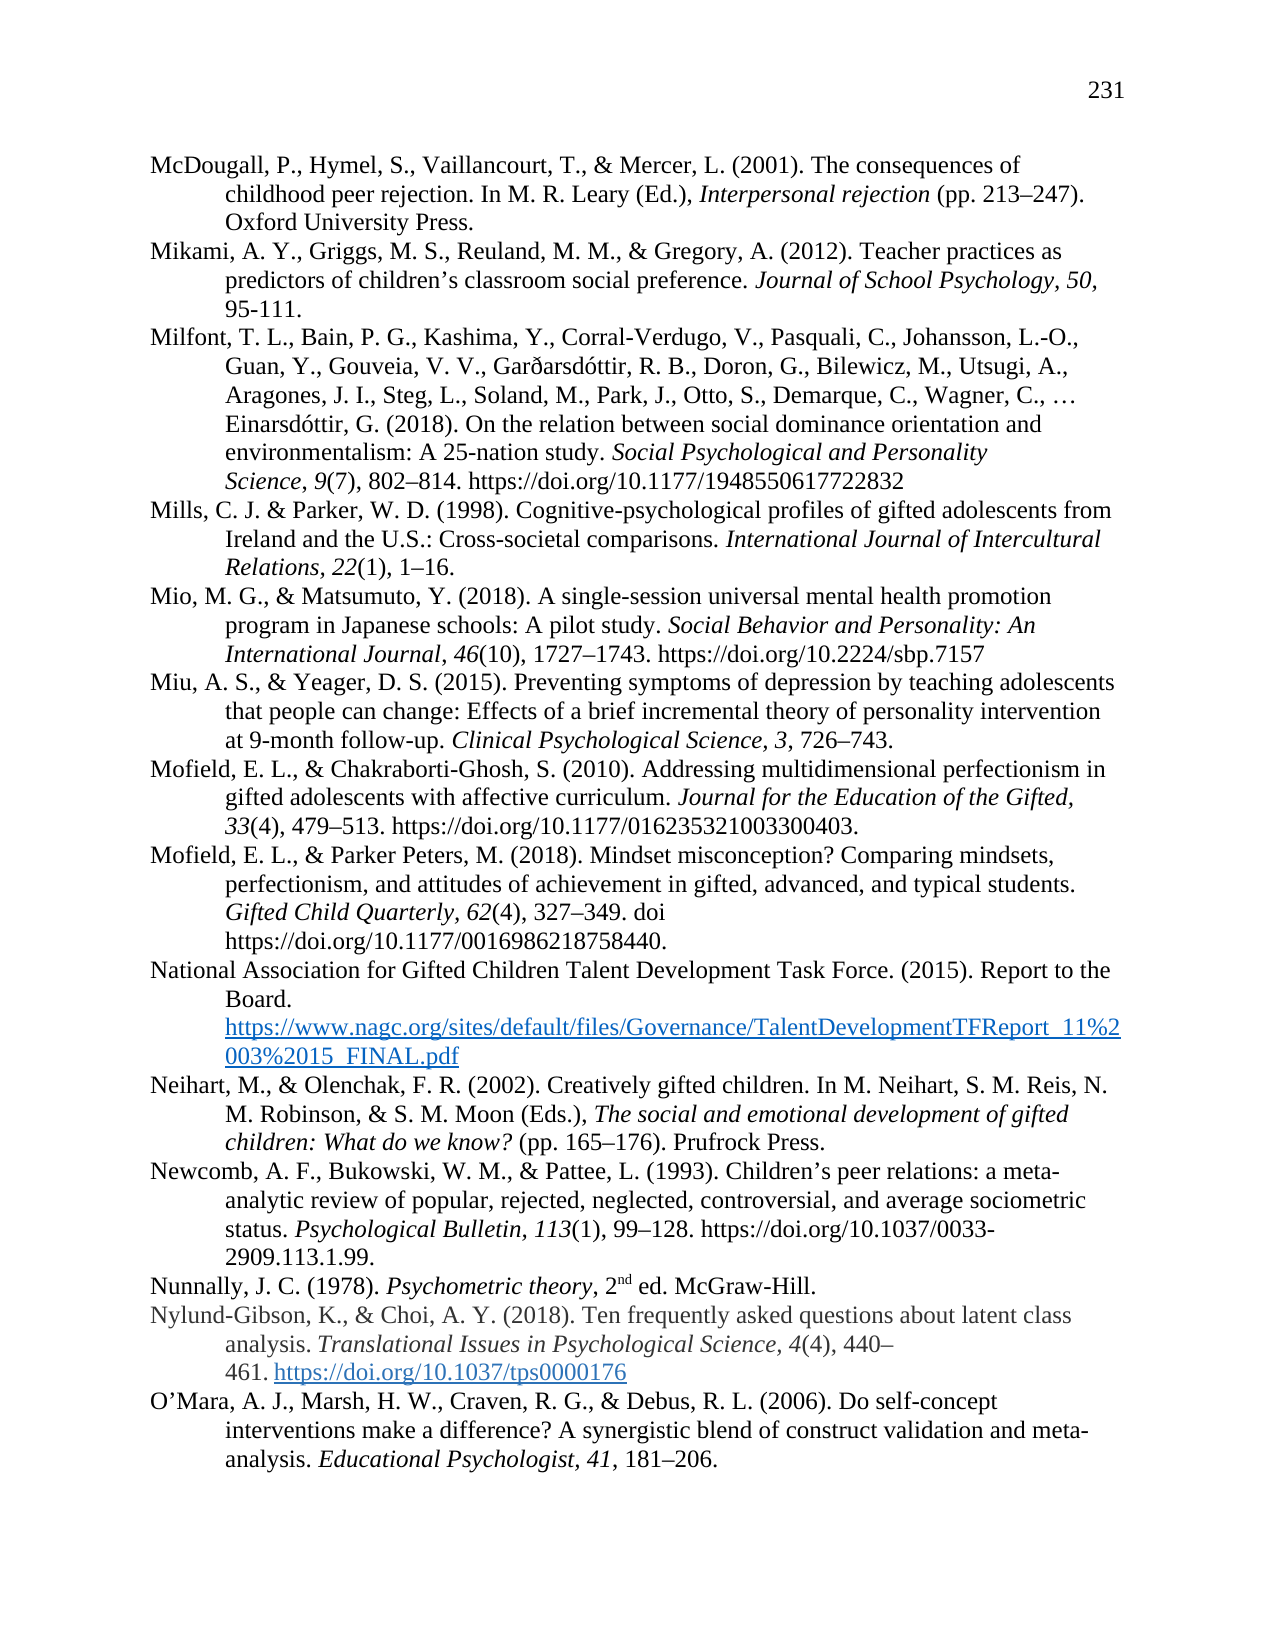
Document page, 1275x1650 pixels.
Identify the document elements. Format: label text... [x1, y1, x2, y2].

text Mills, C. J. & Parker, W. D. (1998). Cognitive-psychological profiles of gifted adolescents from Ireland and the U.S.: Cross-societal comparisons. International Journal of Intercultural Relations, 22(1), 1–16. [150, 495, 1125, 581]
text Newcomb, A. F., Bukowski, W. M., & Pattee, L. (1993). Children’s peer relations: a meta-analytic review of popular, rejected, neglected, controversial, and average sociometric status. Psychological Bulletin, 113(1), 99–128. https://doi.org/10.1037/0033-2909.113.1.99. [150, 1156, 1125, 1271]
text Mofield, E. L., & Parker Peters, M. (2018). Mindset misconception? Comparing mindsets, perfectionism, and attitudes of achievement in gifted, advanced, and typical students. Gifted Child Quarterly, 62(4), 327–349. doi https://doi.org/10.1177/0016986218758440. [150, 840, 1125, 955]
text O’Mara, A. J., Marsh, H. W., Craven, R. G., & Debus, R. L. (2006). Do self-concept interventions make a difference? A synergistic blend of construct validation and meta-analysis. Educational Psychologist, 41, 181–206. [150, 1386, 1125, 1472]
text Mio, M. G., & Matsumuto, Y. (2018). A single-session universal mental health promotion program in Japanese schools: A pilot study. Social Behavior and Personality: An International Journal, 46(10), 1727–1743. https://doi.org/10.2224/sbp.7157 [150, 581, 1125, 667]
text Miu, A. S., & Yeager, D. S. (2015). Preventing symptoms of depression by teaching adolescents that people can change: Effects of a brief incremental theory of personality intervention at 9-month follow-up. Clinical Psychological Science, 3, 726–743. [150, 667, 1125, 754]
text Mikami, A. Y., Griggs, M. S., Reuland, M. M., & Gregory, A. (2012). Teacher practices as predictors of children’s classroom social preference. Journal of School Psychology, 50, 95-111. [150, 236, 1125, 322]
text Nunnally, J. C. (1978). Psychometric theory, 2nd ed. McGraw-Hill. [150, 1271, 1125, 1300]
text Milfont, T. L., Bain, P. G., Kashima, Y., Corral-Verdugo, V., Pasquali, C., Johansson, L.-O., Guan, Y., Gouveia, V. V., Garðarsdóttir, R. B., Doron, G., Bilewicz, M., Utsugi, A., Aragones, J. I., Steg, L., Soland, M., Park, J., Otto, S., Demarque, C., Wagner, C., … Einarsdóttir, G. (2018). On the relation between social dominance orientation and environmentalism: A 25-nation study. Social Psychological and Personality Science, 9(7), 802–814. https://doi.org/10.1177/1948550617722832 [150, 322, 1125, 495]
text Nylund-Gibson, K., & Choi, A. Y. (2018). Ten frequently asked questions about latent class analysis. Translational Issues in Psychological Science, 4(4), 440–461. https://doi.org/10.1037/tps0000176 [150, 1300, 1125, 1386]
text Neihart, M., & Olenchak, F. R. (2002). Creatively gifted children. In M. Neihart, S. M. Reis, N. M. Robinson, & S. M. Moon (Eds.), The social and emotional development of gifted children: What do we know? (pp. 165–176). Prufrock Press. [150, 1070, 1125, 1156]
text McDougall, P., Hymel, S., Vaillancourt, T., & Mercer, L. (2001). The consequences of childhood peer rejection. In M. R. Leary (Ed.), Interpersonal rejection (pp. 213–247). Oxford University Press. [150, 150, 1125, 236]
text Mofield, E. L., & Chakraborti-Ghosh, S. (2010). Addressing multidimensional perfectionism in gifted adolescents with affective curriculum. Journal for the Education of the Gifted, 33(4), 479–513. https://doi.org/10.1177/016235321003300403. [150, 754, 1125, 840]
text National Association for Gifted Children Talent Development Task Force. (2015). Report to the Board. https://www.nagc.org/sites/default/files/Governance/TalentDevelopmentTFReport_11%2003%2015_FINAL.pdf [150, 955, 1125, 1070]
